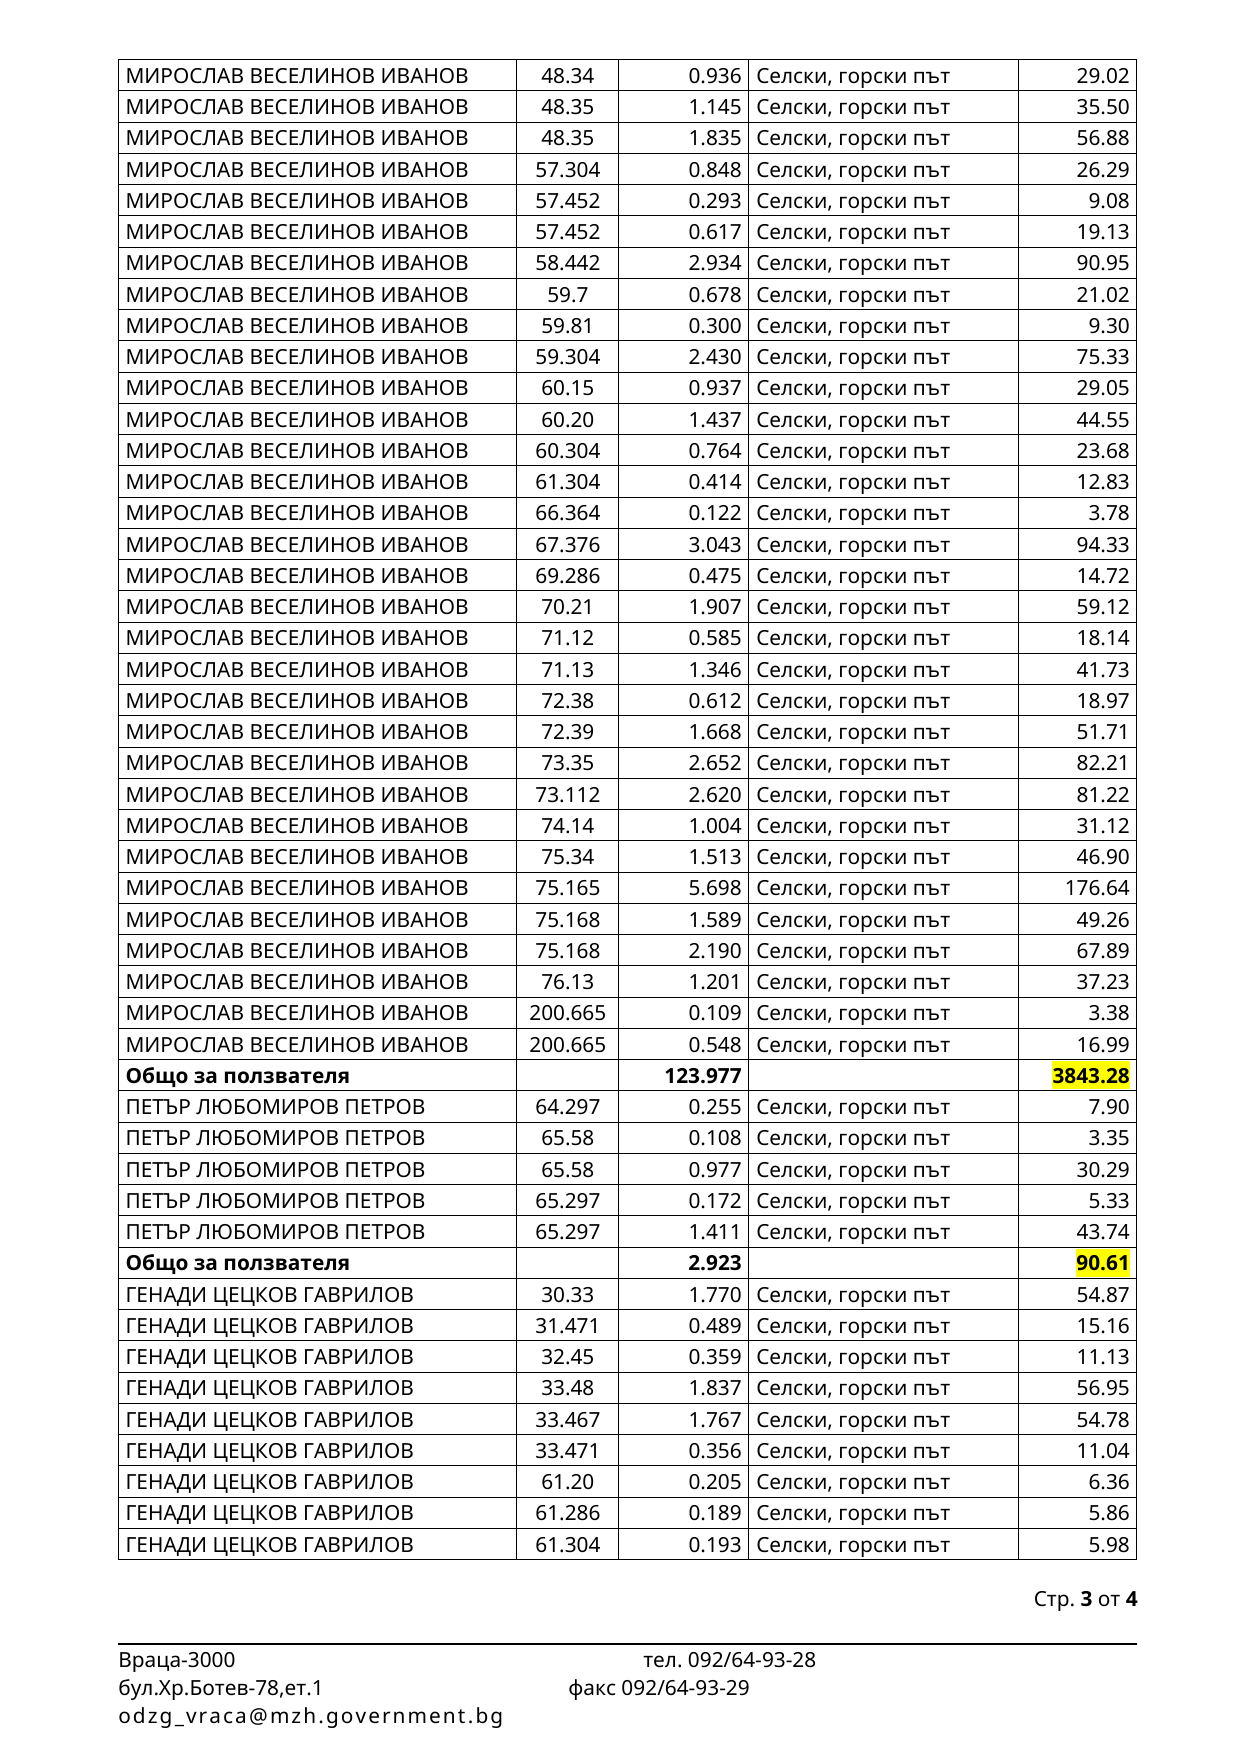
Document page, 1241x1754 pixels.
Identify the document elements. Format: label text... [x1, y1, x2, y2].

table_cell ПЕТЪР ЛЮБОМИРОВ ПЕТРОВ [119, 1185, 516, 1215]
table_cell 15.16 [1019, 1310, 1136, 1340]
table_cell 57.452 [517, 185, 618, 215]
table_cell 123.977 [619, 1060, 748, 1090]
table_cell 0.617 [619, 216, 748, 247]
table_cell 5.98 [1019, 1529, 1136, 1559]
table_cell 1.837 [619, 1373, 748, 1403]
table_cell 11.04 [1019, 1435, 1136, 1465]
table_cell МИРОСЛАВ ВЕСЕЛИНОВ ИВАНОВ [119, 904, 516, 934]
table_cell 0.359 [619, 1341, 748, 1372]
table_cell 37.23 [1019, 966, 1136, 997]
table_cell 9.08 [1019, 185, 1136, 215]
table_cell 46.90 [1019, 841, 1136, 872]
table_cell Селски, горски път [749, 216, 1018, 247]
table_cell 2.190 [619, 935, 748, 965]
table_cell 0.205 [619, 1466, 748, 1497]
table_cell 3.35 [1019, 1123, 1136, 1153]
table_cell Селски, горски път [749, 654, 1018, 684]
table_cell МИРОСЛАВ ВЕСЕЛИНОВ ИВАНОВ [119, 185, 516, 215]
table_cell 0.848 [619, 154, 748, 184]
table_cell Селски, горски път [749, 341, 1018, 372]
table_cell 75.165 [517, 873, 618, 903]
table_cell 30.33 [517, 1279, 618, 1309]
table_cell 49.26 [1019, 904, 1136, 934]
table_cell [119, 60, 516, 90]
table_cell 0.585 [619, 623, 748, 653]
table_cell 200.665 [517, 1029, 618, 1059]
table_cell 29.05 [1019, 373, 1136, 403]
table_cell 9.30 [1019, 310, 1136, 340]
table_cell 1.767 [619, 1404, 748, 1434]
table_cell 3843.28 [1019, 1060, 1136, 1090]
table_cell [749, 1248, 1018, 1278]
table_cell 66.364 [517, 498, 618, 528]
table_cell МИРОСЛАВ ВЕСЕЛИНОВ ИВАНОВ [119, 591, 516, 622]
table_cell Селски, горски път [749, 904, 1018, 934]
table_cell 71.13 [517, 654, 618, 684]
table_cell Селски, горски път [749, 998, 1018, 1028]
table_cell ПЕТЪР ЛЮБОМИРОВ ПЕТРОВ [119, 1123, 516, 1153]
table_cell 69.286 [517, 560, 618, 590]
table_cell 176.64 [1019, 873, 1136, 903]
table_cell 26.29 [1019, 154, 1136, 184]
table_cell 61.20 [517, 1466, 618, 1497]
table_cell 23.68 [1019, 435, 1136, 465]
table_cell МИРОСЛАВ ВЕСЕЛИНОВ ИВАНОВ [119, 966, 516, 997]
table_cell 0.612 [619, 685, 748, 715]
table_cell 1.513 [619, 841, 748, 872]
table_cell 58.442 [517, 248, 618, 278]
table_cell Селски, горски път [749, 1029, 1018, 1059]
table_cell 44.55 [1019, 404, 1136, 434]
table_cell 1.589 [619, 904, 748, 934]
table_cell 48.35 [517, 123, 618, 153]
table_cell 3.78 [1019, 498, 1136, 528]
table_cell 0.548 [619, 1029, 748, 1059]
table_cell Селски, горски път [749, 716, 1018, 747]
table_cell 0.293 [619, 185, 748, 215]
table_cell 48.35 [517, 91, 618, 122]
table_cell 200.665 [517, 998, 618, 1028]
table_cell ГЕНАДИ ЦЕЦКОВ ГАВРИЛОВ [119, 1310, 516, 1340]
table_cell МИРОСЛАВ ВЕСЕЛИНОВ ИВАНОВ [119, 216, 516, 247]
table_cell Селски, горски път [749, 91, 1018, 122]
table_cell 59.7 [517, 279, 618, 309]
table_cell 0.489 [619, 1310, 748, 1340]
table_cell МИРОСЛАВ ВЕСЕЛИНОВ ИВАНОВ [119, 779, 516, 809]
table_cell Селски, горски път [749, 1341, 1018, 1372]
table_cell 1.835 [619, 123, 748, 153]
table_cell 73.112 [517, 779, 618, 809]
table_cell МИРОСЛАВ ВЕСЕЛИНОВ ИВАНОВ [119, 435, 516, 465]
table_cell 30.29 [1019, 1154, 1136, 1184]
table_cell 3.043 [619, 529, 748, 559]
table_cell Селски, горски път [749, 1279, 1018, 1309]
table_cell Селски, горски път [749, 123, 1018, 153]
table_cell ПЕТЪР ЛЮБОМИРОВ ПЕТРОВ [119, 1091, 516, 1122]
table_cell Селски, горски път [749, 779, 1018, 809]
table_cell Селски, горски път [749, 373, 1018, 403]
table_cell 57.452 [517, 216, 618, 247]
table_cell МИРОСЛАВ ВЕСЕЛИНОВ ИВАНОВ [119, 873, 516, 903]
table_cell Селски, горски път [749, 1498, 1018, 1528]
table_cell [517, 1060, 618, 1090]
table_cell Селски, горски път [749, 966, 1018, 997]
table_cell 81.22 [1019, 779, 1136, 809]
table_cell 94.33 [1019, 529, 1136, 559]
table_cell Селски, горски път [749, 1529, 1018, 1559]
table_cell 3.38 [1019, 998, 1136, 1028]
table_cell МИРОСЛАВ ВЕСЕЛИНОВ ИВАНОВ [119, 841, 516, 872]
table_cell 1.004 [619, 810, 748, 840]
table_cell Селски, горски път [749, 60, 1018, 90]
table_cell 65.58 [517, 1154, 618, 1184]
table_cell 60.20 [517, 404, 618, 434]
table_cell 1.668 [619, 716, 748, 747]
table_cell 1.907 [619, 591, 748, 622]
table_cell 35.50 [1019, 91, 1136, 122]
table_cell Селски, горски път [749, 1154, 1018, 1184]
table_cell Селски, горски път [749, 1091, 1018, 1122]
table_cell 75.33 [1019, 341, 1136, 372]
table_cell 0.678 [619, 279, 748, 309]
table_cell МИРОСЛАВ ВЕСЕЛИНОВ ИВАНОВ [119, 248, 516, 278]
table_cell 0.977 [619, 1154, 748, 1184]
table_cell 1.145 [619, 91, 748, 122]
table_cell Селски, горски път [749, 1435, 1018, 1465]
table_cell МИРОСЛАВ ВЕСЕЛИНОВ ИВАНОВ [119, 466, 516, 497]
table_cell Селски, горски път [749, 185, 1018, 215]
table_cell Селски, горски път [749, 841, 1018, 872]
table_cell 33.471 [517, 1435, 618, 1465]
table_cell МИРОСЛАВ ВЕСЕЛИНОВ ИВАНОВ [119, 623, 516, 653]
table_cell 0.122 [619, 498, 748, 528]
table_cell МИРОСЛАВ ВЕСЕЛИНОВ ИВАНОВ [119, 716, 516, 747]
table_cell 33.48 [517, 1373, 618, 1403]
table_cell 72.39 [517, 716, 618, 747]
table_cell 51.71 [1019, 716, 1136, 747]
table_cell 76.13 [517, 966, 618, 997]
table_cell 90.61 [1019, 1248, 1136, 1278]
table_cell 67.376 [517, 529, 618, 559]
table_cell 2.430 [619, 341, 748, 372]
table_cell Селски, горски път [749, 1310, 1018, 1340]
table_cell 31.12 [1019, 810, 1136, 840]
table_cell 0.937 [619, 373, 748, 403]
table_cell Селски, горски път [749, 279, 1018, 309]
table_cell 61.286 [517, 1498, 618, 1528]
table_cell 1.411 [619, 1216, 748, 1247]
table_cell 75.168 [517, 904, 618, 934]
table_cell 33.467 [517, 1404, 618, 1434]
table_cell Селски, горски път [749, 560, 1018, 590]
table_cell ГЕНАДИ ЦЕЦКОВ ГАВРИЛОВ [119, 1279, 516, 1309]
table_cell Селски, горски път [749, 1123, 1018, 1153]
table_cell МИРОСЛАВ ВЕСЕЛИНОВ ИВАНОВ [119, 560, 516, 590]
table_cell 19.13 [1019, 216, 1136, 247]
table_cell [119, 91, 516, 122]
table_cell 1.201 [619, 966, 748, 997]
table_cell МИРОСЛАВ ВЕСЕЛИНОВ ИВАНОВ [119, 935, 516, 965]
table_cell 11.13 [1019, 1341, 1136, 1372]
table_cell Селски, горски път [749, 466, 1018, 497]
table_cell 82.21 [1019, 748, 1136, 778]
table_cell Селски, горски път [749, 435, 1018, 465]
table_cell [119, 123, 516, 153]
table_cell МИРОСЛАВ ВЕСЕЛИНОВ ИВАНОВ [119, 279, 516, 309]
table_cell Селски, горски път [749, 623, 1018, 653]
table_cell ГЕНАДИ ЦЕЦКОВ ГАВРИЛОВ [119, 1466, 516, 1497]
table_cell 14.72 [1019, 560, 1136, 590]
table_cell 0.764 [619, 435, 748, 465]
table_cell Селски, горски път [749, 248, 1018, 278]
table_cell 59.304 [517, 341, 618, 372]
table_cell 54.78 [1019, 1404, 1136, 1434]
table_cell 29.02 [1019, 60, 1136, 90]
table_cell 12.83 [1019, 466, 1136, 497]
table_cell 1.346 [619, 654, 748, 684]
table_cell 59.81 [517, 310, 618, 340]
table_cell МИРОСЛАВ ВЕСЕЛИНОВ ИВАНОВ [119, 341, 516, 372]
table_cell МИРОСЛАВ ВЕСЕЛИНОВ ИВАНОВ [119, 154, 516, 184]
table_cell 0.172 [619, 1185, 748, 1215]
table_cell 2.620 [619, 779, 748, 809]
table_cell 59.12 [1019, 591, 1136, 622]
table_cell МИРОСЛАВ ВЕСЕЛИНОВ ИВАНОВ [119, 748, 516, 778]
table_cell МИРОСЛАВ ВЕСЕЛИНОВ ИВАНОВ [119, 529, 516, 559]
table_cell 0.356 [619, 1435, 748, 1465]
table_cell Селски, горски път [749, 748, 1018, 778]
table_cell ГЕНАДИ ЦЕЦКОВ ГАВРИЛОВ [119, 1404, 516, 1434]
table_cell ГЕНАДИ ЦЕЦКОВ ГАВРИЛОВ [119, 1435, 516, 1465]
table_cell ГЕНАДИ ЦЕЦКОВ ГАВРИЛОВ [119, 1341, 516, 1372]
table_cell Селски, горски път [749, 1185, 1018, 1215]
table_cell 60.304 [517, 435, 618, 465]
table_cell МИРОСЛАВ ВЕСЕЛИНОВ ИВАНОВ [119, 404, 516, 434]
table_cell Селски, горски път [749, 1404, 1018, 1434]
table_cell 75.168 [517, 935, 618, 965]
table_cell МИРОСЛАВ ВЕСЕЛИНОВ ИВАНОВ [119, 498, 516, 528]
table_cell 71.12 [517, 623, 618, 653]
table_cell 67.89 [1019, 935, 1136, 965]
table_cell 0.109 [619, 998, 748, 1028]
table_cell 2.923 [619, 1248, 748, 1278]
table_cell 48.34 [517, 60, 618, 90]
table_cell 21.02 [1019, 279, 1136, 309]
table_cell 54.87 [1019, 1279, 1136, 1309]
table_cell 0.189 [619, 1498, 748, 1528]
table_cell 70.21 [517, 591, 618, 622]
table_cell 74.14 [517, 810, 618, 840]
table_cell 64.297 [517, 1091, 618, 1122]
table_cell МИРОСЛАВ ВЕСЕЛИНОВ ИВАНОВ [119, 310, 516, 340]
table_cell 41.73 [1019, 654, 1136, 684]
table_cell ГЕНАДИ ЦЕЦКОВ ГАВРИЛОВ [119, 1373, 516, 1403]
table_cell Селски, горски път [749, 810, 1018, 840]
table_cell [119, 1529, 516, 1559]
table_cell 57.304 [517, 154, 618, 184]
table_cell 0.414 [619, 466, 748, 497]
table_cell Селски, горски път [749, 873, 1018, 903]
table_cell 2.652 [619, 748, 748, 778]
table_cell Селски, горски път [749, 1216, 1018, 1247]
table_cell 5.33 [1019, 1185, 1136, 1215]
table_cell Селски, горски път [749, 591, 1018, 622]
table_cell [749, 1060, 1018, 1090]
table_cell 18.14 [1019, 623, 1136, 653]
table_cell 0.300 [619, 310, 748, 340]
table_cell 16.99 [1019, 1029, 1136, 1059]
table_cell ПЕТЪР ЛЮБОМИРОВ ПЕТРОВ [119, 1216, 516, 1247]
table_cell 0.193 [619, 1529, 748, 1559]
table_cell 6.36 [1019, 1466, 1136, 1497]
table_cell 0.108 [619, 1123, 748, 1153]
table_cell 65.297 [517, 1185, 618, 1215]
table_cell [517, 1248, 618, 1278]
table_cell МИРОСЛАВ ВЕСЕЛИНОВ ИВАНОВ [119, 373, 516, 403]
table_cell 72.38 [517, 685, 618, 715]
table_cell Селски, горски път [749, 1466, 1018, 1497]
table_cell 90.95 [1019, 248, 1136, 278]
table_cell МИРОСЛАВ ВЕСЕЛИНОВ ИВАНОВ [119, 810, 516, 840]
table_cell 61.304 [517, 1529, 618, 1559]
table_cell 73.35 [517, 748, 618, 778]
table_cell Селски, горски път [749, 310, 1018, 340]
table_cell МИРОСЛАВ ВЕСЕЛИНОВ ИВАНОВ [119, 1029, 516, 1059]
table_cell 18.97 [1019, 685, 1136, 715]
table_cell Селски, горски път [749, 935, 1018, 965]
table_cell 7.90 [1019, 1091, 1136, 1122]
table_cell 0.475 [619, 560, 748, 590]
table_cell Селски, горски път [749, 1373, 1018, 1403]
table_cell Селски, горски път [749, 498, 1018, 528]
table_cell 65.58 [517, 1123, 618, 1153]
table_cell 5.698 [619, 873, 748, 903]
table_cell 56.88 [1019, 123, 1136, 153]
table_cell Селски, горски път [749, 154, 1018, 184]
table_cell Селски, горски път [749, 529, 1018, 559]
table_cell 31.471 [517, 1310, 618, 1340]
table_cell 60.15 [517, 373, 618, 403]
table_cell МИРОСЛАВ ВЕСЕЛИНОВ ИВАНОВ [119, 654, 516, 684]
table_cell Селски, горски път [749, 404, 1018, 434]
table_cell 2.934 [619, 248, 748, 278]
table_cell МИРОСЛАВ ВЕСЕЛИНОВ ИВАНОВ [119, 998, 516, 1028]
table_cell 43.74 [1019, 1216, 1136, 1247]
table_cell 0.255 [619, 1091, 748, 1122]
table_cell Общо за ползвателя [119, 1248, 516, 1278]
table_cell ПЕТЪР ЛЮБОМИРОВ ПЕТРОВ [119, 1154, 516, 1184]
table_cell 5.86 [1019, 1498, 1136, 1528]
table_cell 1.437 [619, 404, 748, 434]
table_cell Общо за ползвателя [119, 1060, 516, 1090]
table_cell 0.936 [619, 60, 748, 90]
table_cell 61.304 [517, 466, 618, 497]
table_cell 56.95 [1019, 1373, 1136, 1403]
table_cell 65.297 [517, 1216, 618, 1247]
table_cell Селски, горски път [749, 685, 1018, 715]
table_cell 1.770 [619, 1279, 748, 1309]
table_cell 75.34 [517, 841, 618, 872]
table_cell ГЕНАДИ ЦЕЦКОВ ГАВРИЛОВ [119, 1498, 516, 1528]
table_cell МИРОСЛАВ ВЕСЕЛИНОВ ИВАНОВ [119, 685, 516, 715]
table_cell 32.45 [517, 1341, 618, 1372]
